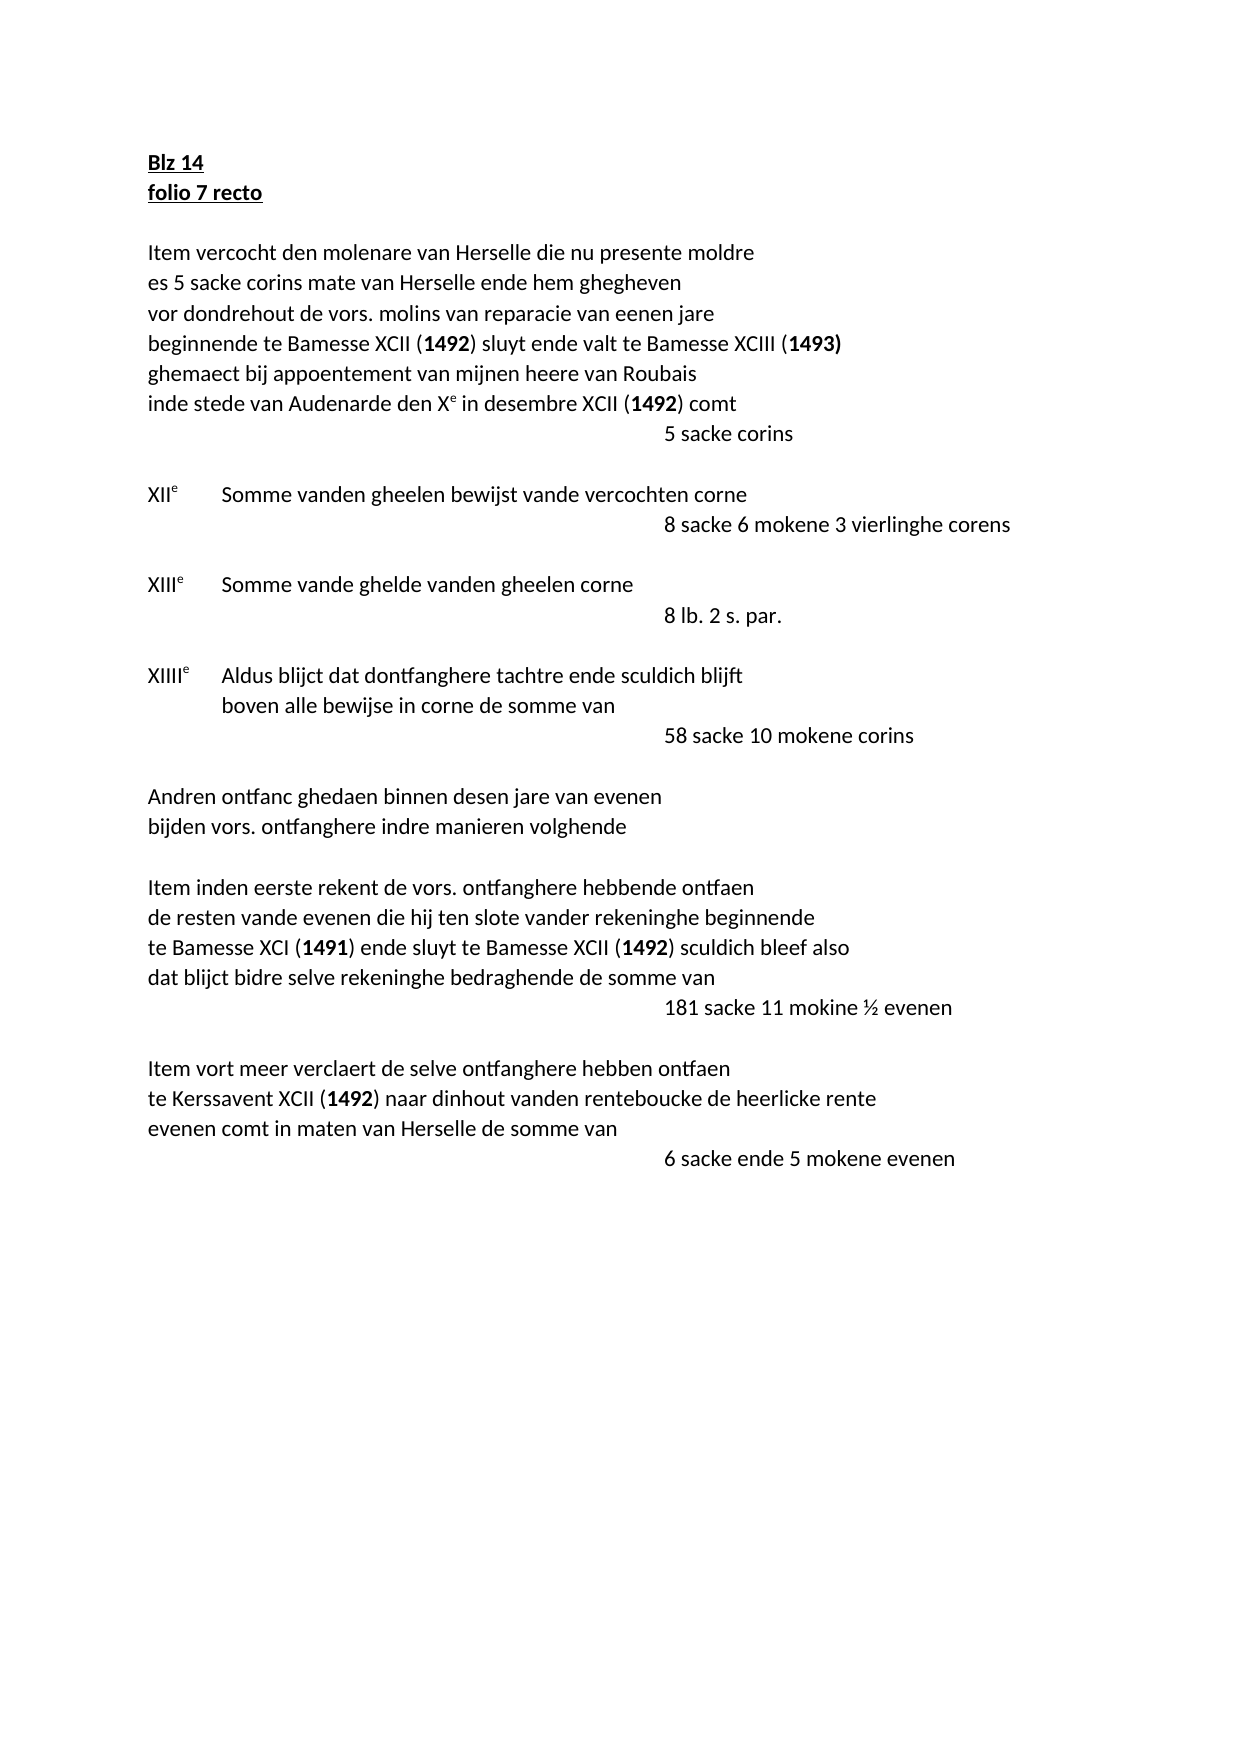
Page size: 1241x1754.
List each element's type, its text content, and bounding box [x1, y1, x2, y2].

text vor dondrehout de vors. molins van reparacie van eenen jare [148, 299, 1093, 327]
text Item inden eerste rekent de vors. ontfanghere hebbende ontfaen [148, 873, 1093, 901]
text 8 lb. 2 s. par. [148, 601, 1093, 629]
text 5 sacke corins [148, 419, 1093, 447]
text inde stede van Audenarde den Xe in desembre XCII (1492) comt [148, 389, 1093, 417]
text 8 sacke 6 mokene 3 vierlinghe corens [148, 510, 1093, 538]
text de resten vande evenen die hij ten slote vander rekeninghe beginnende [148, 903, 1093, 931]
text Blz 14 [148, 148, 1093, 176]
text XIIe Somme vanden gheelen bewijst vande vercochten corne [148, 480, 1093, 508]
text dat blijct bidre selve rekeninghe bedraghende de somme van 181 sacke 11 mokine ½ evenen [148, 963, 1093, 1021]
text Andren ontfanc ghedaen binnen desen jare van evenen [148, 782, 1093, 810]
text te Kerssavent XCII (1492) naar dinhout vanden renteboucke de heerlicke rente [148, 1084, 1093, 1112]
text te Bamesse XCI (1491) ende sluyt te Bamesse XCII (1492) sculdich bleef also [148, 933, 1093, 961]
text boven alle bewijse in corne de somme van [148, 691, 1093, 719]
text XIIIe Somme vande ghelde vanden gheelen corne [148, 571, 1093, 598]
text es 5 sacke corins mate van Herselle ende hem ghegheven [148, 268, 1093, 296]
text 58 sacke 10 mokene corins [148, 722, 1093, 749]
text XIIIIe Aldus blijct dat dontfanghere tachtre ende sculdich blijft [148, 661, 1093, 689]
text ghemaect bij appoentement van mijnen heere van Roubais [148, 359, 1093, 387]
text bijden vors. ontfanghere indre manieren volghende [148, 812, 1093, 840]
text Item vort meer verclaert de selve ontfanghere hebben ontfaen [148, 1054, 1093, 1082]
text evenen comt in maten van Herselle de somme van [148, 1114, 1093, 1142]
text 6 sacke ende 5 mokene evenen [590, 1144, 1093, 1172]
text folio 7 recto [148, 178, 1093, 206]
text Item vercocht den molenare van Herselle die nu presente moldre [148, 238, 1093, 266]
text beginnende te Bamesse XCII (1492) sluyt ende valt te Bamesse XCIII (1493) [148, 329, 1093, 357]
